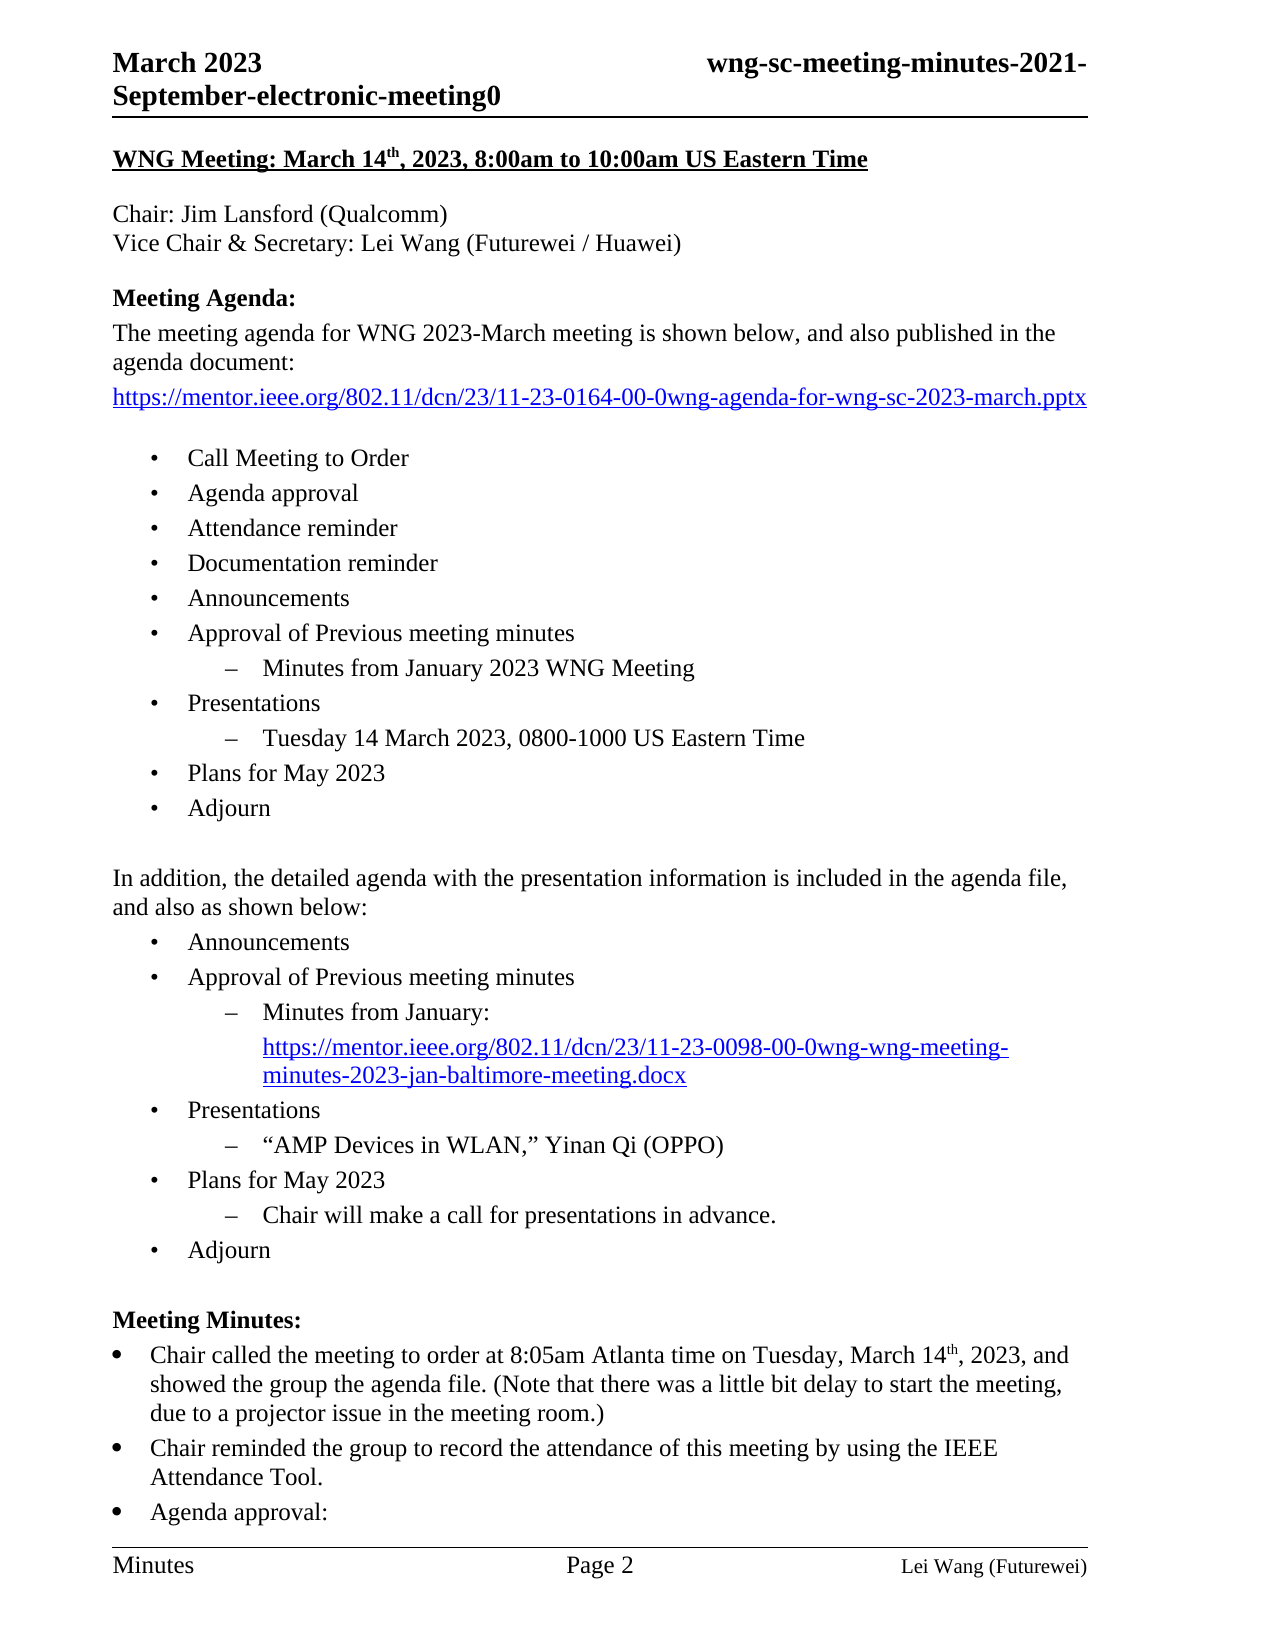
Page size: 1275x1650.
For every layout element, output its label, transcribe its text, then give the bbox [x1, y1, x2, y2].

list Presentations [150, 1096, 1088, 1124]
list Adjourn [150, 793, 1088, 822]
text https://mentor.ieee.org/802.11/dcn/23/11-23-0098-00-0wng-wng-meeting-minutes-2023-jan-baltimore-meeting.docx [262, 1032, 1088, 1089]
text Chair: Jim Lansford (Qualcomm) [112, 199, 1088, 228]
text Meeting Agenda: [112, 283, 1088, 312]
list Documentation reminder [150, 548, 1088, 577]
list Chair will make a call for presentations in advance. [225, 1201, 1088, 1229]
text The meeting agenda for WNG 2023-March meeting is shown below, and also published in the agenda document: [112, 318, 1088, 376]
text WNG Meeting: March 14th, 2023, 8:00am to 10:00am US Eastern Time [112, 144, 1088, 173]
list Tuesday 14 March 2023, 0800-1000 US Eastern Time [225, 723, 1088, 752]
list Plans for May 2023 [150, 1166, 1088, 1194]
list Presentations [150, 688, 1088, 717]
list Adjourn [150, 1236, 1088, 1264]
list Chair reminded the group to record the attendance of this meeting by using the IEEE Attendance Tool. [112, 1433, 1088, 1491]
list “AMP Devices in WLAN,” Yinan Qi (OPPO) [225, 1131, 1088, 1159]
text https://mentor.ieee.org/802.11/dcn/23/11-23-0164-00-0wng-agenda-for-wng-sc-2023-march.pptx [112, 382, 1088, 437]
list Announcements [150, 927, 1088, 956]
list Announcements [150, 583, 1088, 612]
list Approval of Previous meeting minutes [150, 962, 1088, 991]
list Agenda approval [150, 478, 1088, 507]
list Agenda approval: [112, 1497, 1088, 1526]
text In addition, the detailed agenda with the presentation information is included in the agenda file, and also as shown below: [112, 863, 1088, 921]
list Minutes from January: [225, 997, 1088, 1026]
list Approval of Previous meeting minutes [150, 618, 1088, 647]
list Minutes from January 2023 WNG Meeting [225, 653, 1088, 682]
text Vice Chair & Secretary: Lei Wang (Futurewei / Huawei) [112, 228, 1088, 257]
text Meeting Minutes: [112, 1306, 1088, 1334]
list Call Meeting to Order [150, 443, 1088, 472]
list Attendance reminder [150, 513, 1088, 542]
list Plans for May 2023 [150, 758, 1088, 787]
list Chair called the meeting to order at 8:05am Atlanta time on Tuesday, March 14th, 2023, and showed the group the agenda file. (Note that there was a little bit delay to start the meeting, due to a projector issue in the meeting room.) [112, 1341, 1088, 1427]
